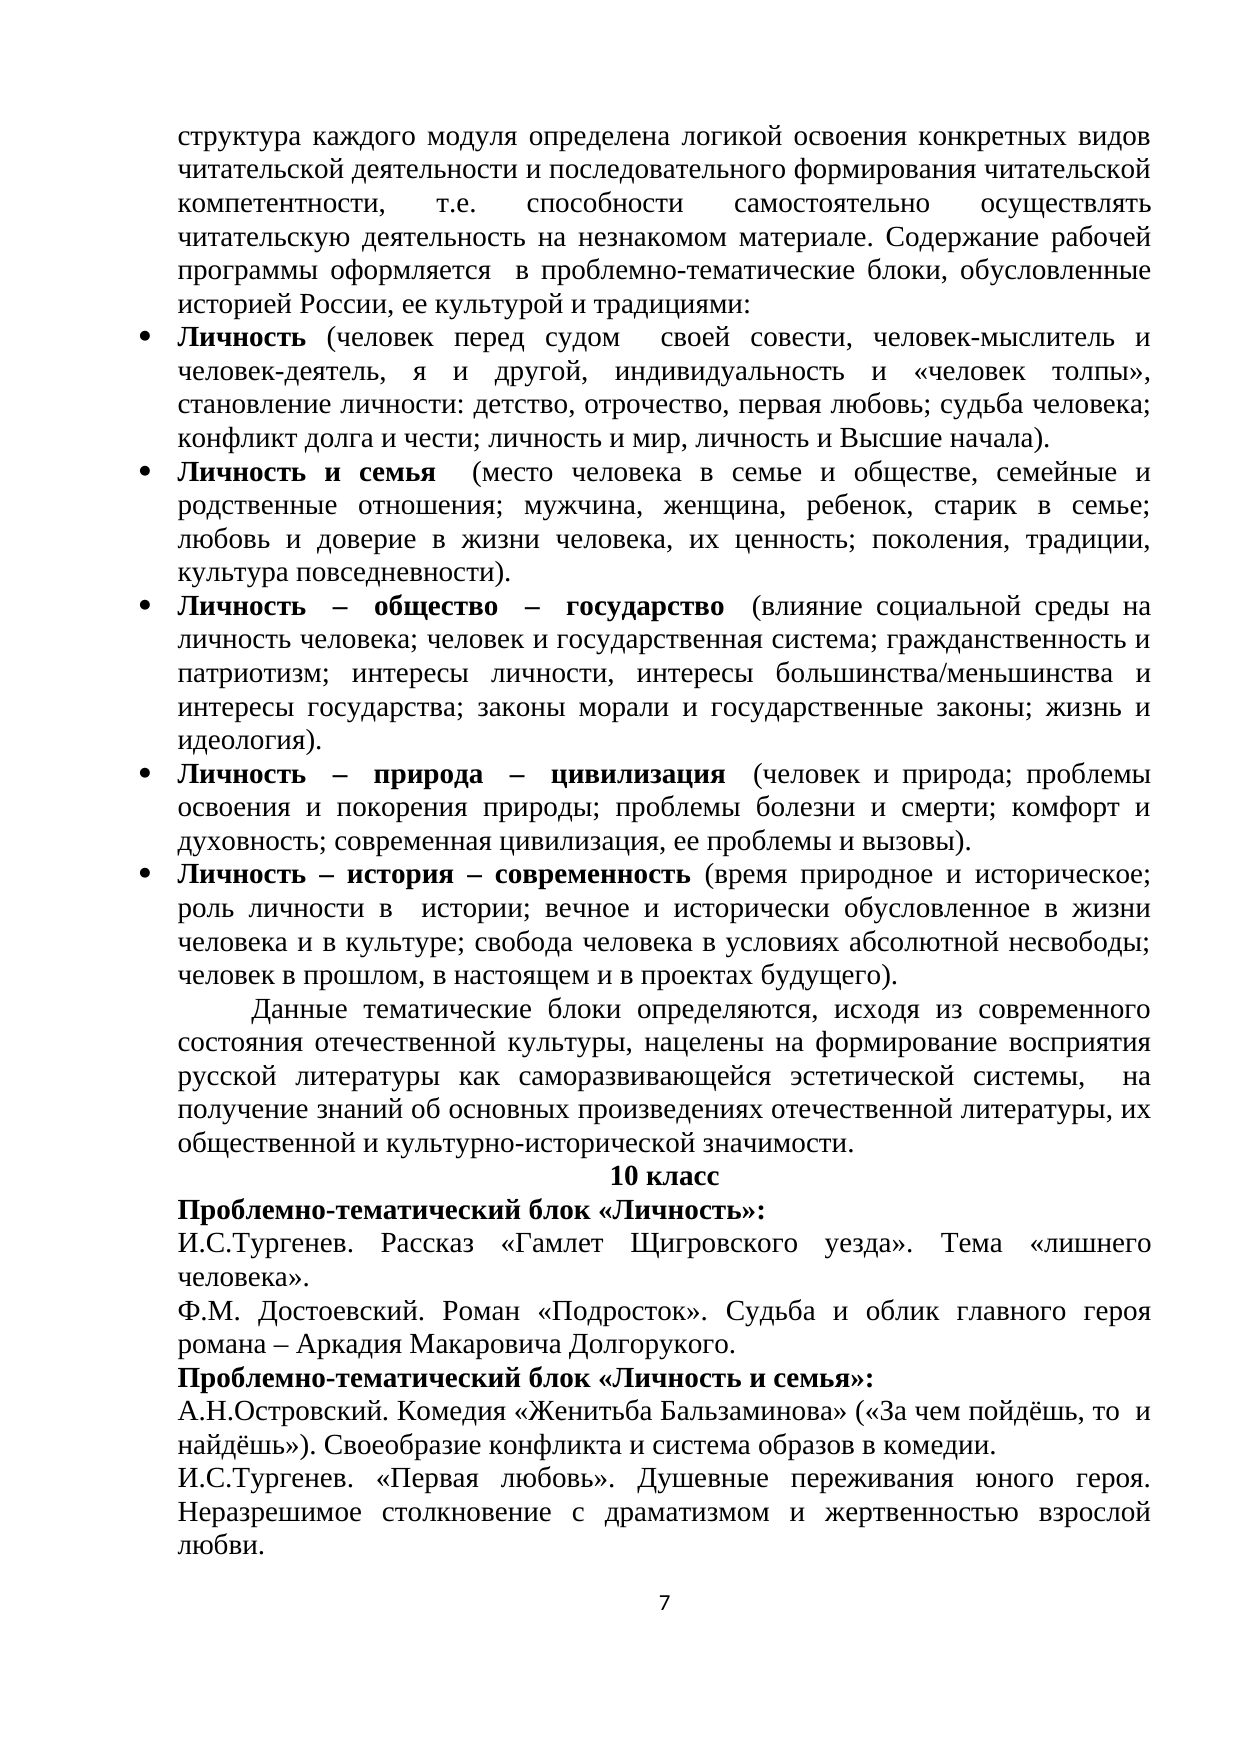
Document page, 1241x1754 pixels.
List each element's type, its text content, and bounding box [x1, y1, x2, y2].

text И.С.Тургенев. Рассказ «Гамлет Щигровского уезда». Тема «лишнего человека». [177, 1226, 1152, 1293]
text 10 класс [177, 1158, 1152, 1192]
text А.Н.Островский. Комедия «Женитьба Бальзаминова» («За чем пойдёшь, то и найдёшь»). Своеобразие конфликта и система образов в комедии. [177, 1393, 1152, 1460]
list Личность – природа – цивилизация (человек и природа; проблемы освоения и покорения природы; проблемы болезни и смерти; комфорт и духовность; современная цивилизация, ее проблемы и вызовы). [140, 756, 1152, 856]
text И.С.Тургенев. «Первая любовь». Душевные переживания юного героя. Неразрешимое столкновение с драматизмом и жертвенностью взрослой любви. [177, 1460, 1152, 1561]
text Данные тематические блоки определяются, исходя из современного состояния отечественной культуры, нацелены на формирование восприятия русской литературы как саморазвивающейся эстетической системы, на получение знаний об основных произведениях отечественной литературы, их общественной и культурно-исторической значимости. [177, 991, 1152, 1158]
text Проблемно-тематический блок «Личность и семья»: [177, 1360, 1152, 1393]
text Проблемно-тематический блок «Личность»: [177, 1192, 1152, 1226]
list Личность (человек перед судом своей совести, человек-мыслитель и человек-деятель, я и другой, индивидуальность и «человек толпы», становление личности: детство, отрочество, первая любовь; судьба человека; конфликт долга и чести; личность и мир, личность и Высшие начала). [140, 319, 1152, 454]
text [177, 118, 1152, 319]
list Личность и семья (место человека в семье и обществе, семейные и родственные отношения; мужчина, женщина, ребенок, старик в семье; любовь и доверие в жизни человека, их ценность; поколения, традиции, культура повседневности). [140, 454, 1152, 588]
list Личность – общество – государство (влияние социальной среды на личность человека; человек и государственная система; гражданственность и патриотизм; интересы личности, интересы большинства/меньшинства и интересы государства; законы морали и государственные законы; жизнь и идеология). [140, 588, 1152, 756]
text Ф.М. Достоевский. Роман «Подросток». Судьба и облик главного героя романа – Аркадия Макаровича Долгорукого. [177, 1293, 1152, 1360]
list Личность – история – современность (время природное и историческое; роль личности в истории; вечное и исторически обусловленное в жизни человека и в культуре; свобода человека в условиях абсолютной несвободы; человек в прошлом, в настоящем и в проектах будущего). [140, 856, 1152, 991]
